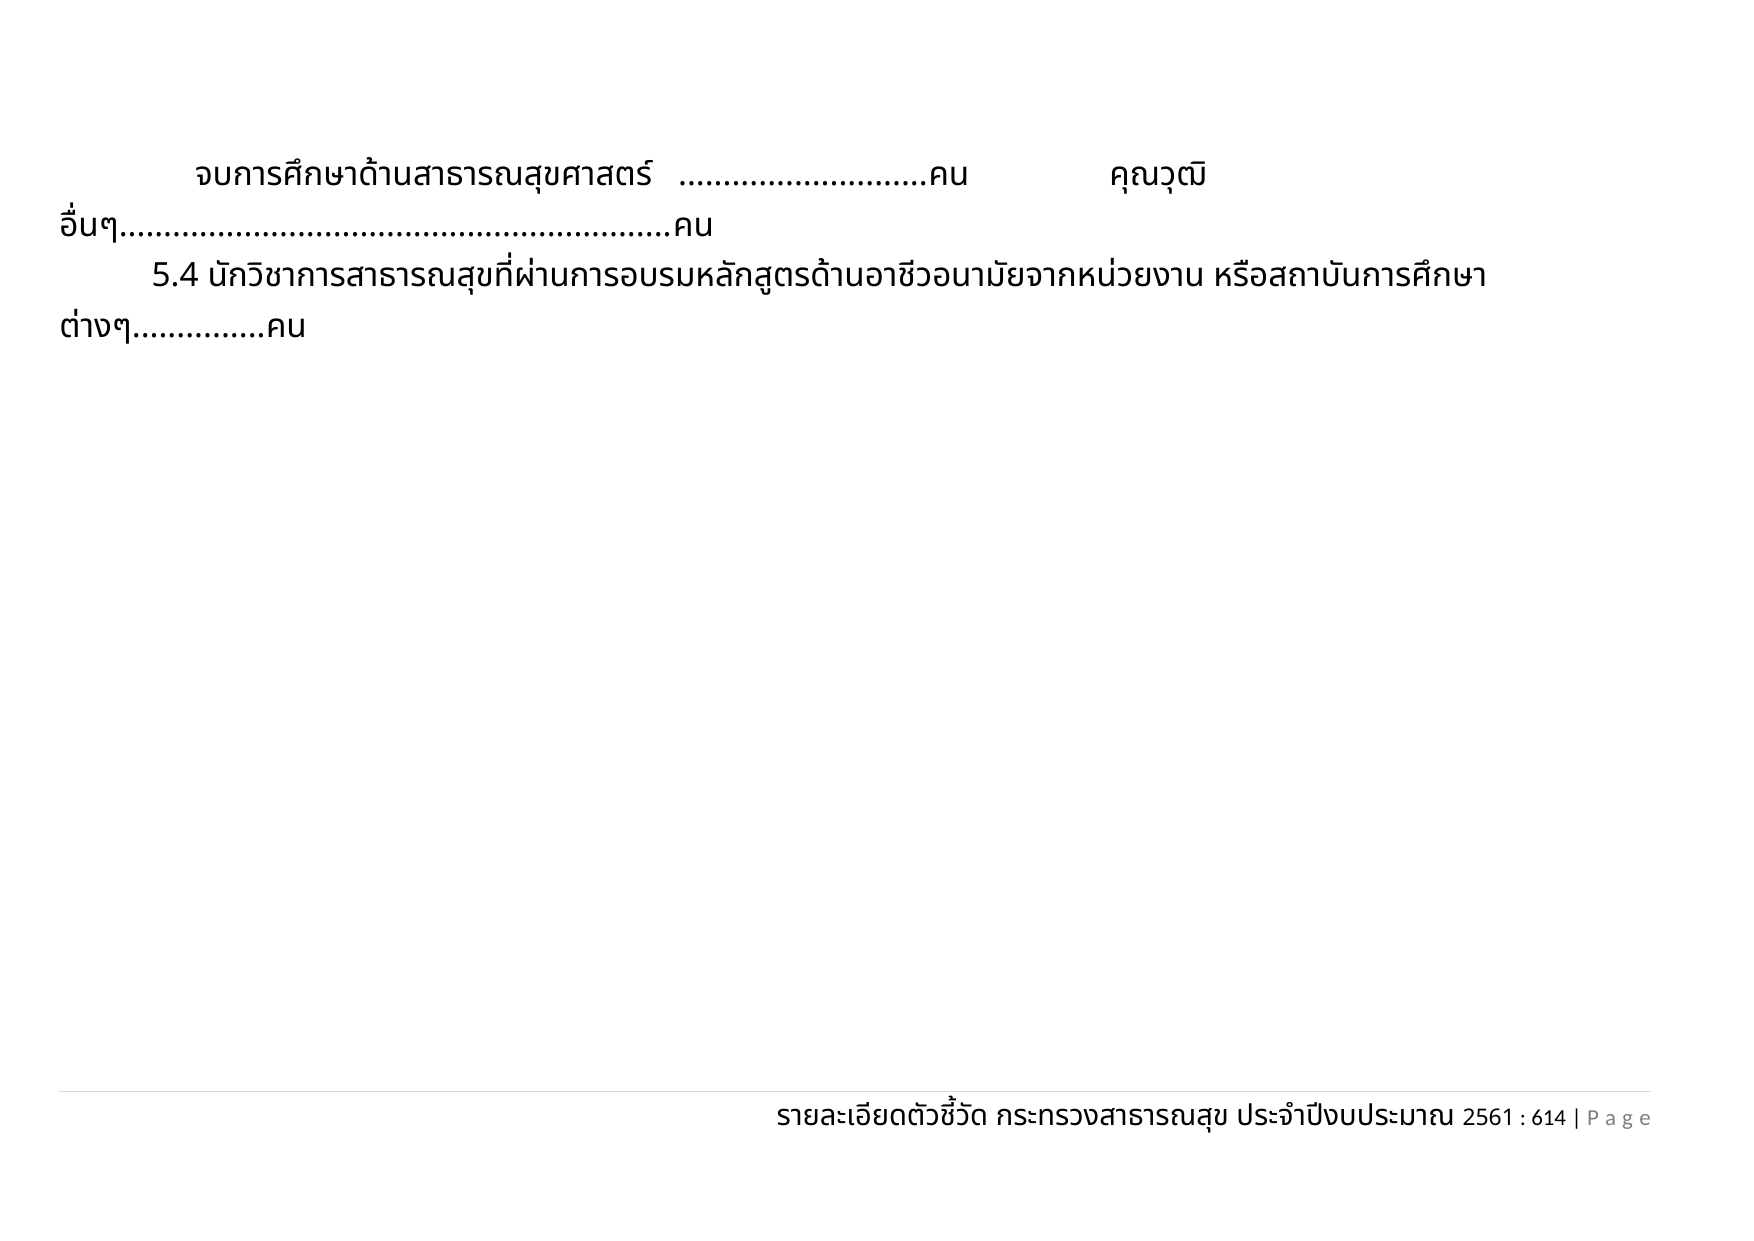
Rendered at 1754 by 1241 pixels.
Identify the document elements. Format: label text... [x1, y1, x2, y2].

text จบการศึกษาด้านสาธารณสุขศาสตร์ ............................คน คุณวุฒิอื่นๆ..............................................................คน [59, 150, 1651, 251]
text 5.4 นักวิชาการสาธารณสุขที่ผ่านการอบรมหลักสูตรด้านอาชีวอนามัยจากหน่วยงาน หรือสถาบันการศึกษาต่างๆ...............คน [59, 251, 1651, 352]
